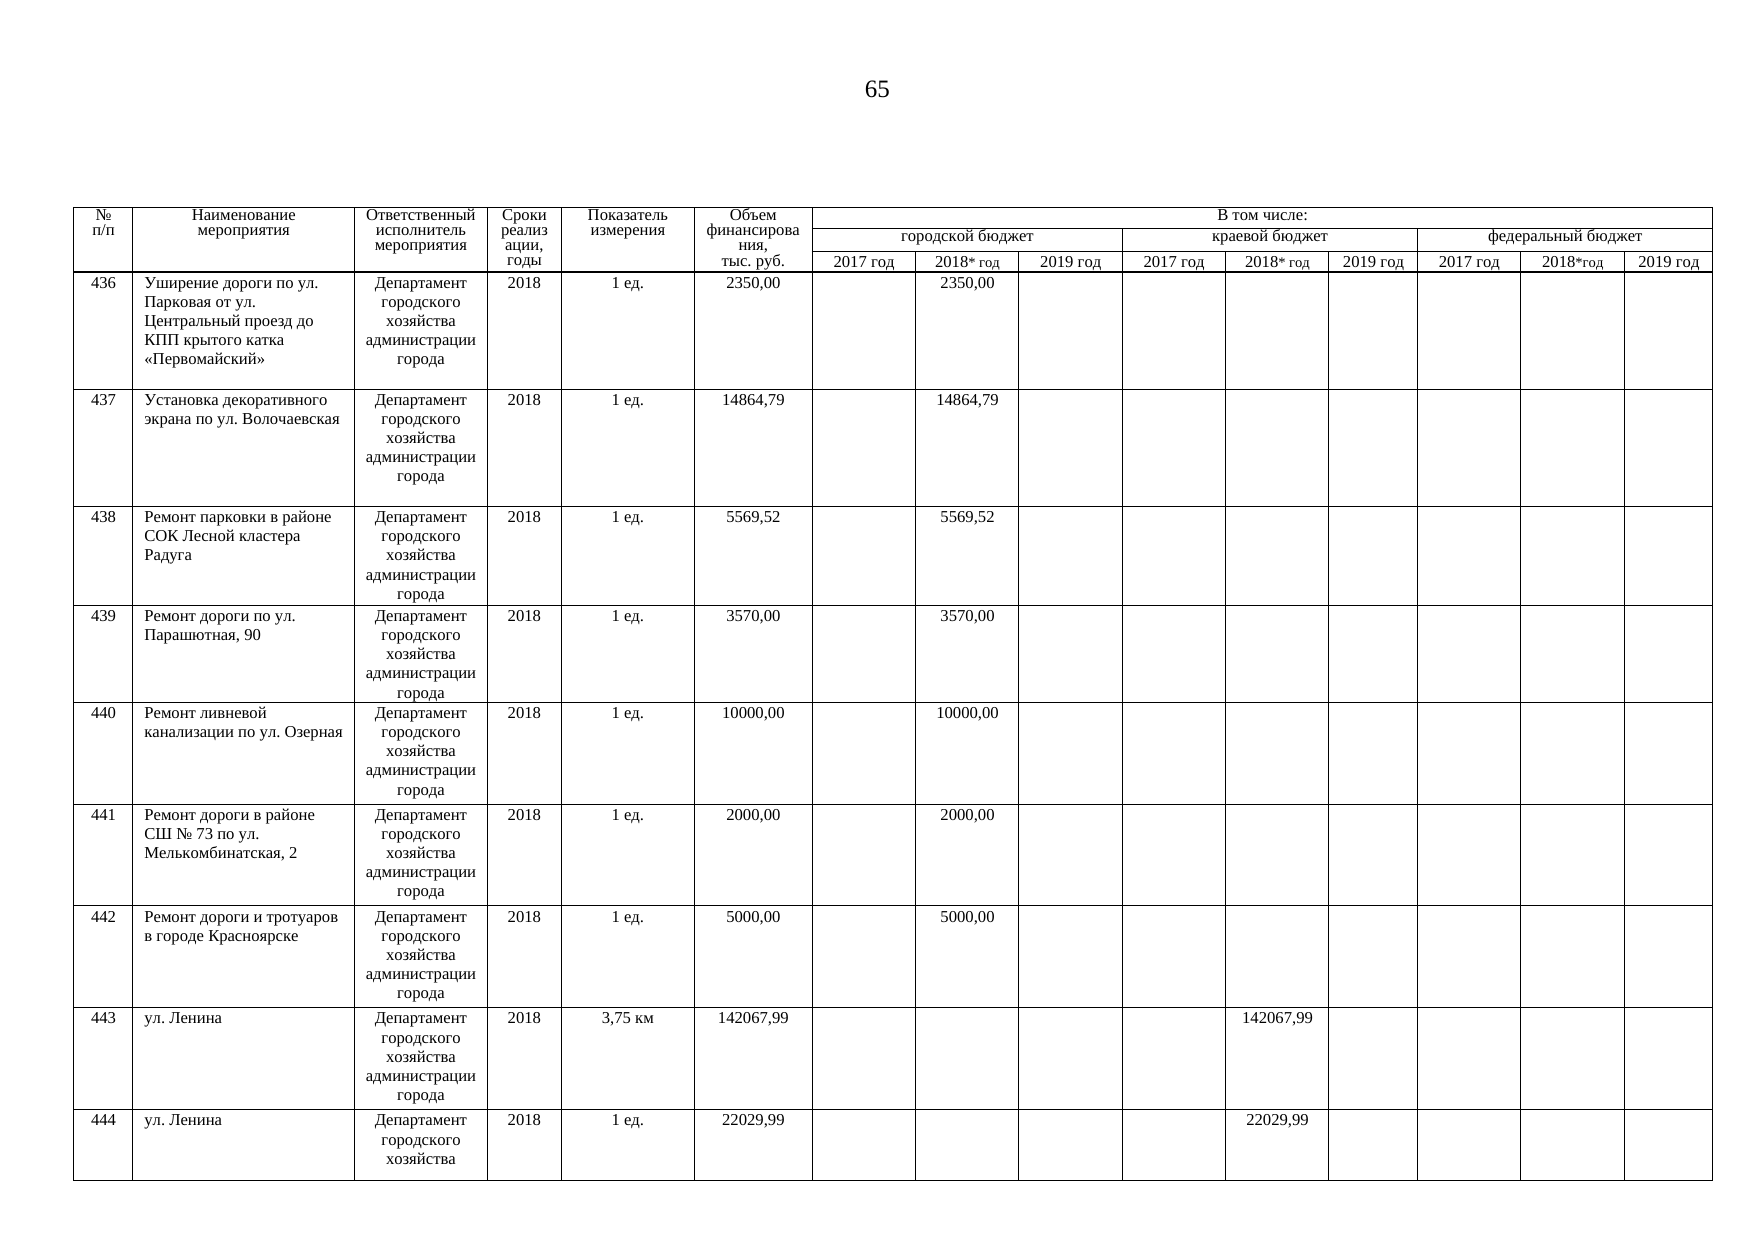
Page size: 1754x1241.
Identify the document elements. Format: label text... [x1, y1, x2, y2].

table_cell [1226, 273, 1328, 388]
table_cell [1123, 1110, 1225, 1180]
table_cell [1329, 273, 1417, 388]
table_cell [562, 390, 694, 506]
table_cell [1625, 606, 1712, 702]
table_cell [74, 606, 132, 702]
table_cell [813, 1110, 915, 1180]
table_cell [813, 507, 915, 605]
table_header Показатель измерения [562, 208, 694, 271]
table_cell 2019 год [1625, 252, 1712, 271]
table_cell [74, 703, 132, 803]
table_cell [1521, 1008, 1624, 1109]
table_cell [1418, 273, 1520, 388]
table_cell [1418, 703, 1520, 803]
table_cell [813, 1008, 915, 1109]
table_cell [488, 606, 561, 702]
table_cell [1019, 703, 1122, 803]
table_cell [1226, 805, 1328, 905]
table_header Наименование мероприятия [133, 208, 354, 271]
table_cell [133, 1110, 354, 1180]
table_cell 2019 год [1329, 252, 1417, 271]
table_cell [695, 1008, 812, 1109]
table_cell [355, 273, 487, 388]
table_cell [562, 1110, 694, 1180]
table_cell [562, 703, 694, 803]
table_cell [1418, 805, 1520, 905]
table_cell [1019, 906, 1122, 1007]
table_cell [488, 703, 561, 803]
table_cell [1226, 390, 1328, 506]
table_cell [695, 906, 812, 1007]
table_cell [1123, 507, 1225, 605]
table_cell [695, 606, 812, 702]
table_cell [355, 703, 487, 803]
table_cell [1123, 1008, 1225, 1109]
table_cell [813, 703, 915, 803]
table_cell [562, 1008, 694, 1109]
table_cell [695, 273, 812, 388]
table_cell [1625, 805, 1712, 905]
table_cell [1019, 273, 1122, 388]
table_header № п/п [74, 208, 132, 271]
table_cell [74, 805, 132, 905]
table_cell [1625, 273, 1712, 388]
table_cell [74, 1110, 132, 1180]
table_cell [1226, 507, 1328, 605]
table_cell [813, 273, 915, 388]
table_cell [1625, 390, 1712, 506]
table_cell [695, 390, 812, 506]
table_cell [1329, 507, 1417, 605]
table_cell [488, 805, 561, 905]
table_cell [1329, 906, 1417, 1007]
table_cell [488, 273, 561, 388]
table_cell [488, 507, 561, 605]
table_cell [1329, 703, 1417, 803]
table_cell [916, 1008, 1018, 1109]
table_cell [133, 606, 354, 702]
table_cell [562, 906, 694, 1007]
table_cell 2018* год [916, 252, 1018, 271]
table_cell 2017 год [1418, 252, 1520, 271]
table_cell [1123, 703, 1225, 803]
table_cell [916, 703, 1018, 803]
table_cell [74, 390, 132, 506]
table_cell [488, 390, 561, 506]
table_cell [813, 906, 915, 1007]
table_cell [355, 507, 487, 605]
table_cell федеральный бюджет [1418, 229, 1712, 251]
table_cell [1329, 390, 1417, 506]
table_cell 2017 год [813, 252, 915, 271]
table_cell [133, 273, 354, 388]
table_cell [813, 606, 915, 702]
table_cell 2018*год [1521, 252, 1624, 271]
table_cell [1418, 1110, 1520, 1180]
table_header Сроки реализации, годы [488, 208, 561, 271]
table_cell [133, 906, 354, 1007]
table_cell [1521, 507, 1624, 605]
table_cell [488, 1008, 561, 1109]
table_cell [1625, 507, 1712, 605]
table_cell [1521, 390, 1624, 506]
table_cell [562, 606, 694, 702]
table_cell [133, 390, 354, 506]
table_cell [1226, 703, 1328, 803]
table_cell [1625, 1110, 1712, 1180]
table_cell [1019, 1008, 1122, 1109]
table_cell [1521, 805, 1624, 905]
table_cell 2018* год [1226, 252, 1328, 271]
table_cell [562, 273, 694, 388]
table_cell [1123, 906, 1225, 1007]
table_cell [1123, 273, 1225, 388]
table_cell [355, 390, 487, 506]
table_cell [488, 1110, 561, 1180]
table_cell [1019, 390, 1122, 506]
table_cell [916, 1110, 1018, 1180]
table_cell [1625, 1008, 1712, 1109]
table_cell городской бюджет [813, 229, 1122, 251]
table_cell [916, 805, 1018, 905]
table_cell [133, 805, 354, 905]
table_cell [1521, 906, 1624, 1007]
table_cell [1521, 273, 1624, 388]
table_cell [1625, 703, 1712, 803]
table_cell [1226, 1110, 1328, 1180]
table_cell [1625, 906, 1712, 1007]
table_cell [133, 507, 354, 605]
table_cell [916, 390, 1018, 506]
table_header Объем финансирования, тыс. руб. [695, 208, 812, 271]
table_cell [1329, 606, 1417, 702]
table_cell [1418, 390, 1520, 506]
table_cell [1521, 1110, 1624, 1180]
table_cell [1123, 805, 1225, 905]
table_header Ответственный исполнитель мероприятия [355, 208, 487, 271]
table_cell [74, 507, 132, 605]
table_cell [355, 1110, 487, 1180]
table_cell 2019 год [1019, 252, 1122, 271]
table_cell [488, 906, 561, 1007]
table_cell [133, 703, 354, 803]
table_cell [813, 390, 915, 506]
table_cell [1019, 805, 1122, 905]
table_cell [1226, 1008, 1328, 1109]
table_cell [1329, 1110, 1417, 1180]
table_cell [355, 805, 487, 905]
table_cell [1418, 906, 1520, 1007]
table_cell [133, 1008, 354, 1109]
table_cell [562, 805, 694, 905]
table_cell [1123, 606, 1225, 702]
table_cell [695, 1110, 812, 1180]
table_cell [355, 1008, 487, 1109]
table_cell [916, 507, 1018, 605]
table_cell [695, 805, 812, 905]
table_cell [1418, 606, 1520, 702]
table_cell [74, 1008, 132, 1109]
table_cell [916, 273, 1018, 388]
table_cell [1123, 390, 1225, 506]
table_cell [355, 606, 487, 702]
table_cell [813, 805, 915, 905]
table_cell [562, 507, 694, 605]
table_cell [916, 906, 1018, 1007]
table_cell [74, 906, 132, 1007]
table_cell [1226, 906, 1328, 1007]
table_cell краевой бюджет [1123, 229, 1417, 251]
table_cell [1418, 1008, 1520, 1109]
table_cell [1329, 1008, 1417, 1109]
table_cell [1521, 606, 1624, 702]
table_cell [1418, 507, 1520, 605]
table_header В том числе: [813, 208, 1712, 228]
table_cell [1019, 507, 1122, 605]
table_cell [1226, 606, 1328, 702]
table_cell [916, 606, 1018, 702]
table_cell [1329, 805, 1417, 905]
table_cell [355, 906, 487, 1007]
table_cell 2017 год [1123, 252, 1225, 271]
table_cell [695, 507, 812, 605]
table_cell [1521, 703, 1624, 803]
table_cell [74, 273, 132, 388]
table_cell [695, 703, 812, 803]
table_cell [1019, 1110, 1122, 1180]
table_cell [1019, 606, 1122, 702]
